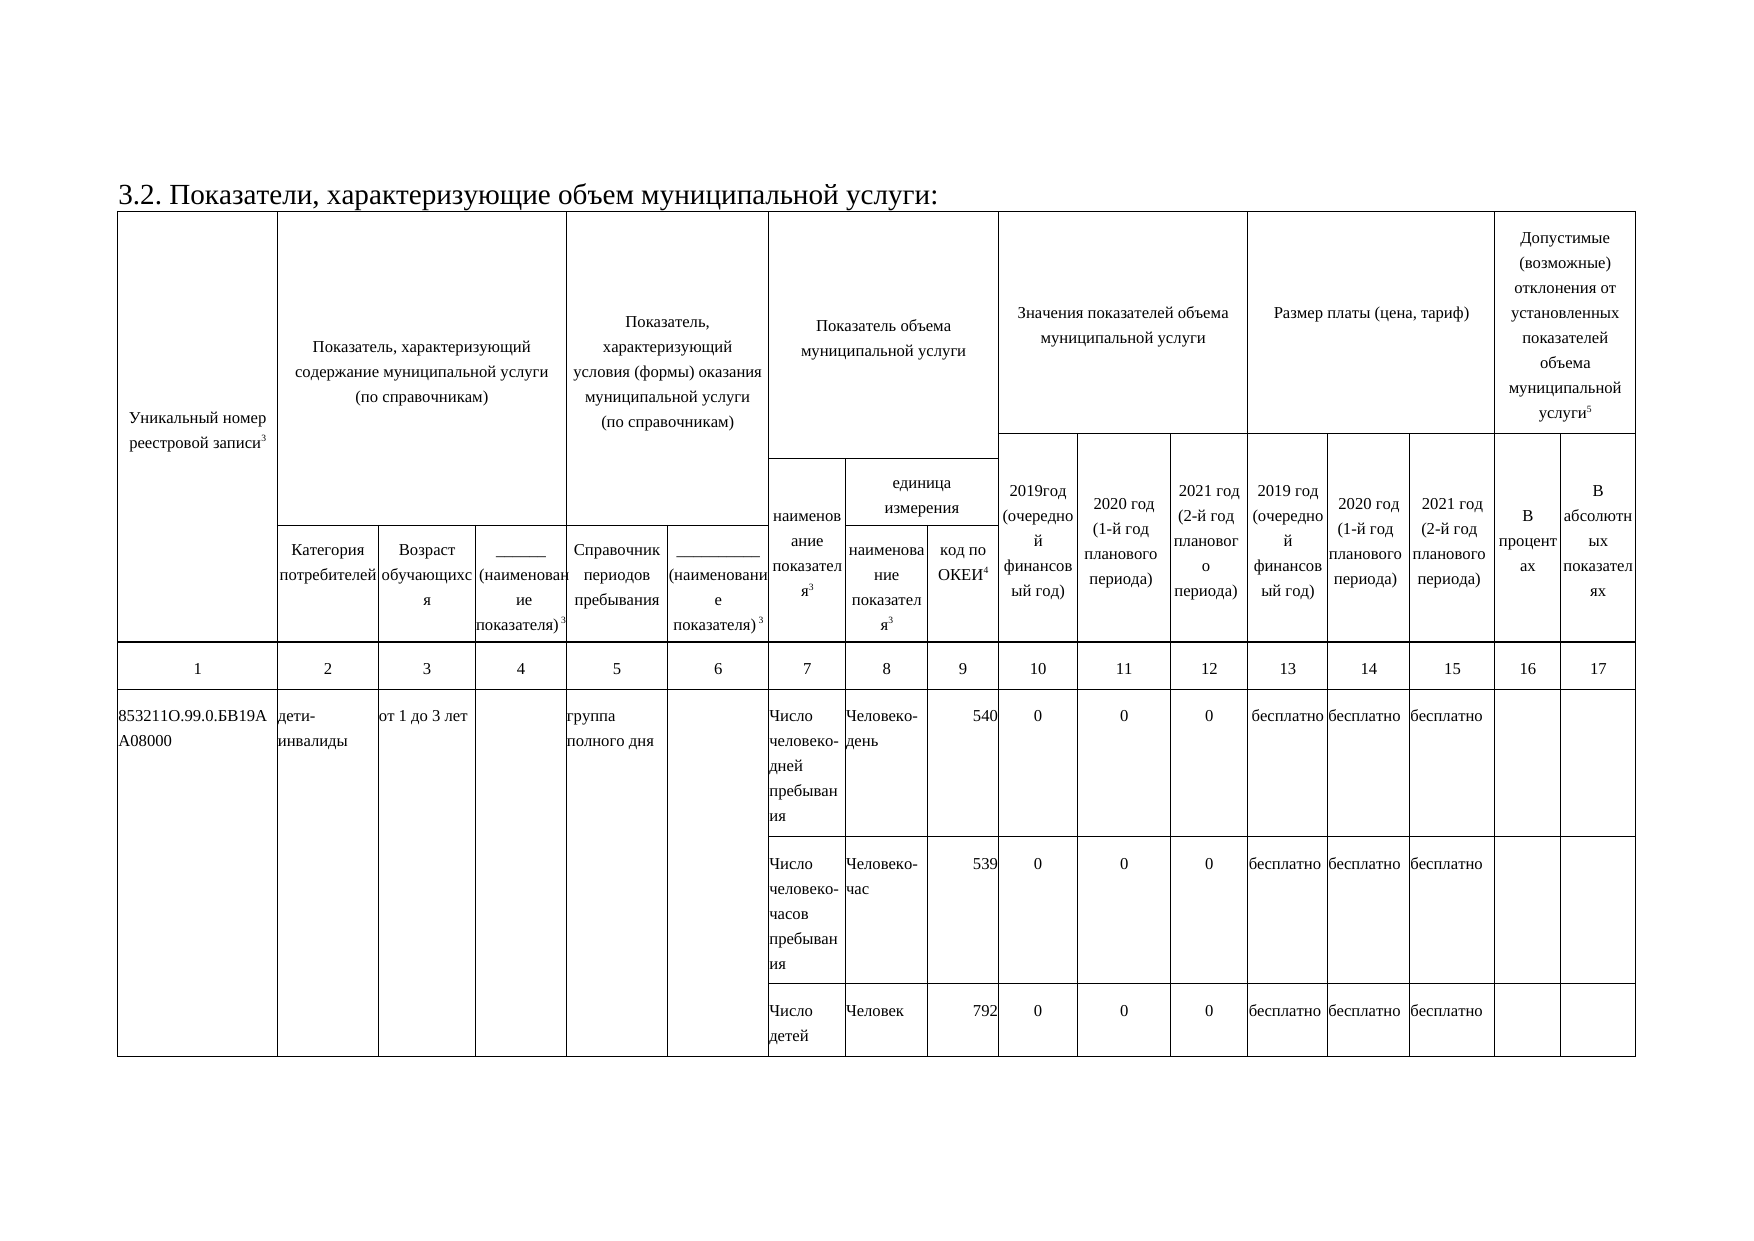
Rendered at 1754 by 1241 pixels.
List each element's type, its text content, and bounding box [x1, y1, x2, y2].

table_cell 0 [999, 690, 1077, 836]
table_header Показатель объема муниципальной услуги [769, 212, 998, 458]
table_cell 0 [1171, 837, 1247, 983]
table_cell В абсолютных показателях [1561, 434, 1635, 641]
table_header Показатель, характеризующий содержание муниципальной услуги (по справочникам) [278, 212, 566, 525]
table_cell дети-инвалиды [278, 690, 378, 1056]
table_cell [1561, 690, 1635, 836]
table_cell 4 [476, 643, 566, 689]
table_cell 6 [668, 643, 768, 689]
table_cell 13 [1248, 643, 1327, 689]
table_cell наименование показателя3 [769, 459, 845, 641]
table_cell бесплатно [1410, 837, 1494, 983]
table_cell 2019 год (очередной финансовый год) [1248, 434, 1327, 641]
table_cell 12 [1171, 643, 1247, 689]
table_cell 2020 год (1-й год планового периода) [1078, 434, 1170, 641]
table_cell бесплатно [1248, 984, 1327, 1056]
table_cell 16 [1495, 643, 1560, 689]
table_cell 17 [1561, 643, 1635, 689]
table_cell [1495, 690, 1560, 836]
table_cell 540 [928, 690, 998, 836]
table_cell 2020 год (1-й год планового периода) [1328, 434, 1409, 641]
table_cell [1495, 984, 1560, 1056]
table_cell 0 [999, 837, 1077, 983]
table_cell от 1 до 3 лет [379, 690, 475, 1056]
table_cell __________ (наименование показателя) 3 [668, 526, 768, 641]
table_cell 5 [567, 643, 667, 689]
table_header Допустимые (возможные) отклонения от установленных показателей объема муниципальной услуги5 [1495, 212, 1635, 433]
table_cell Число детей [769, 984, 845, 1056]
table_cell 2021 год (2-й год планового периода) [1410, 434, 1494, 641]
table_header Размер платы (цена, тариф) [1248, 212, 1494, 433]
table_cell [1495, 837, 1560, 983]
table_cell бесплатно [1328, 690, 1409, 836]
table_cell 7 [769, 643, 845, 689]
table_cell Справочник периодов пребывания [567, 526, 667, 641]
table_cell 0 [1078, 690, 1170, 836]
table_cell бесплатно [1328, 984, 1409, 1056]
table_cell [668, 690, 768, 1056]
table_cell Категория потребителей [278, 526, 378, 641]
table_cell [476, 690, 566, 1056]
table_cell 792 [928, 984, 998, 1056]
table_cell 0 [1078, 837, 1170, 983]
table_cell Человеко-день [846, 690, 927, 836]
table_cell [1561, 984, 1635, 1056]
table_cell код по ОКЕИ4 [928, 526, 998, 641]
table_cell 0 [1171, 690, 1247, 836]
table_cell 15 [1410, 643, 1494, 689]
table_cell бесплатно [1328, 837, 1409, 983]
table_cell 2021 год (2-й год планового периода) [1171, 434, 1247, 641]
table_cell 14 [1328, 643, 1409, 689]
table_cell Человек [846, 984, 927, 1056]
table_cell ______ (наименование показателя) 3 [476, 526, 566, 641]
table_header Уникальный номер реестровой записи3 [118, 212, 277, 641]
table_cell бесплатно [1248, 690, 1327, 836]
table_cell Число человеко-часов пребывания [769, 837, 845, 983]
table_cell 0 [999, 984, 1077, 1056]
table_cell 11 [1078, 643, 1170, 689]
table_cell 0 [1171, 984, 1247, 1056]
table_header Показатель, характеризующий условия (формы) оказания муниципальной услуги (по справочникам) [567, 212, 768, 525]
table_cell 1 [118, 643, 277, 689]
table_cell бесплатно [1410, 984, 1494, 1056]
table_cell единица измерения [846, 459, 998, 525]
table_cell 10 [999, 643, 1077, 689]
table_cell [1561, 837, 1635, 983]
table_cell 0 [1078, 984, 1170, 1056]
table_cell 8 [846, 643, 927, 689]
text 3.2. Показатели, характеризующие объем муниципальной услуги: [118, 177, 1636, 211]
table_cell бесплатно [1248, 837, 1327, 983]
table_cell 2019год (очередной финансовый год) [999, 434, 1077, 641]
table_cell Возраст обучающихся [379, 526, 475, 641]
table_header Значения показателей объема муниципальной услуги [999, 212, 1247, 433]
table_cell 2 [278, 643, 378, 689]
table_cell Человеко-час [846, 837, 927, 983]
table_cell 9 [928, 643, 998, 689]
table_cell В процентах [1495, 434, 1560, 641]
table_cell 853211О.99.0.БВ19АА08000 [118, 690, 277, 1056]
table_cell бесплатно [1410, 690, 1494, 836]
table_cell 539 [928, 837, 998, 983]
table_cell 3 [379, 643, 475, 689]
table_cell Число человеко-дней пребывания [769, 690, 845, 836]
table_cell группа полного дня [567, 690, 667, 1056]
table_cell наименование показателя3 [846, 526, 927, 641]
